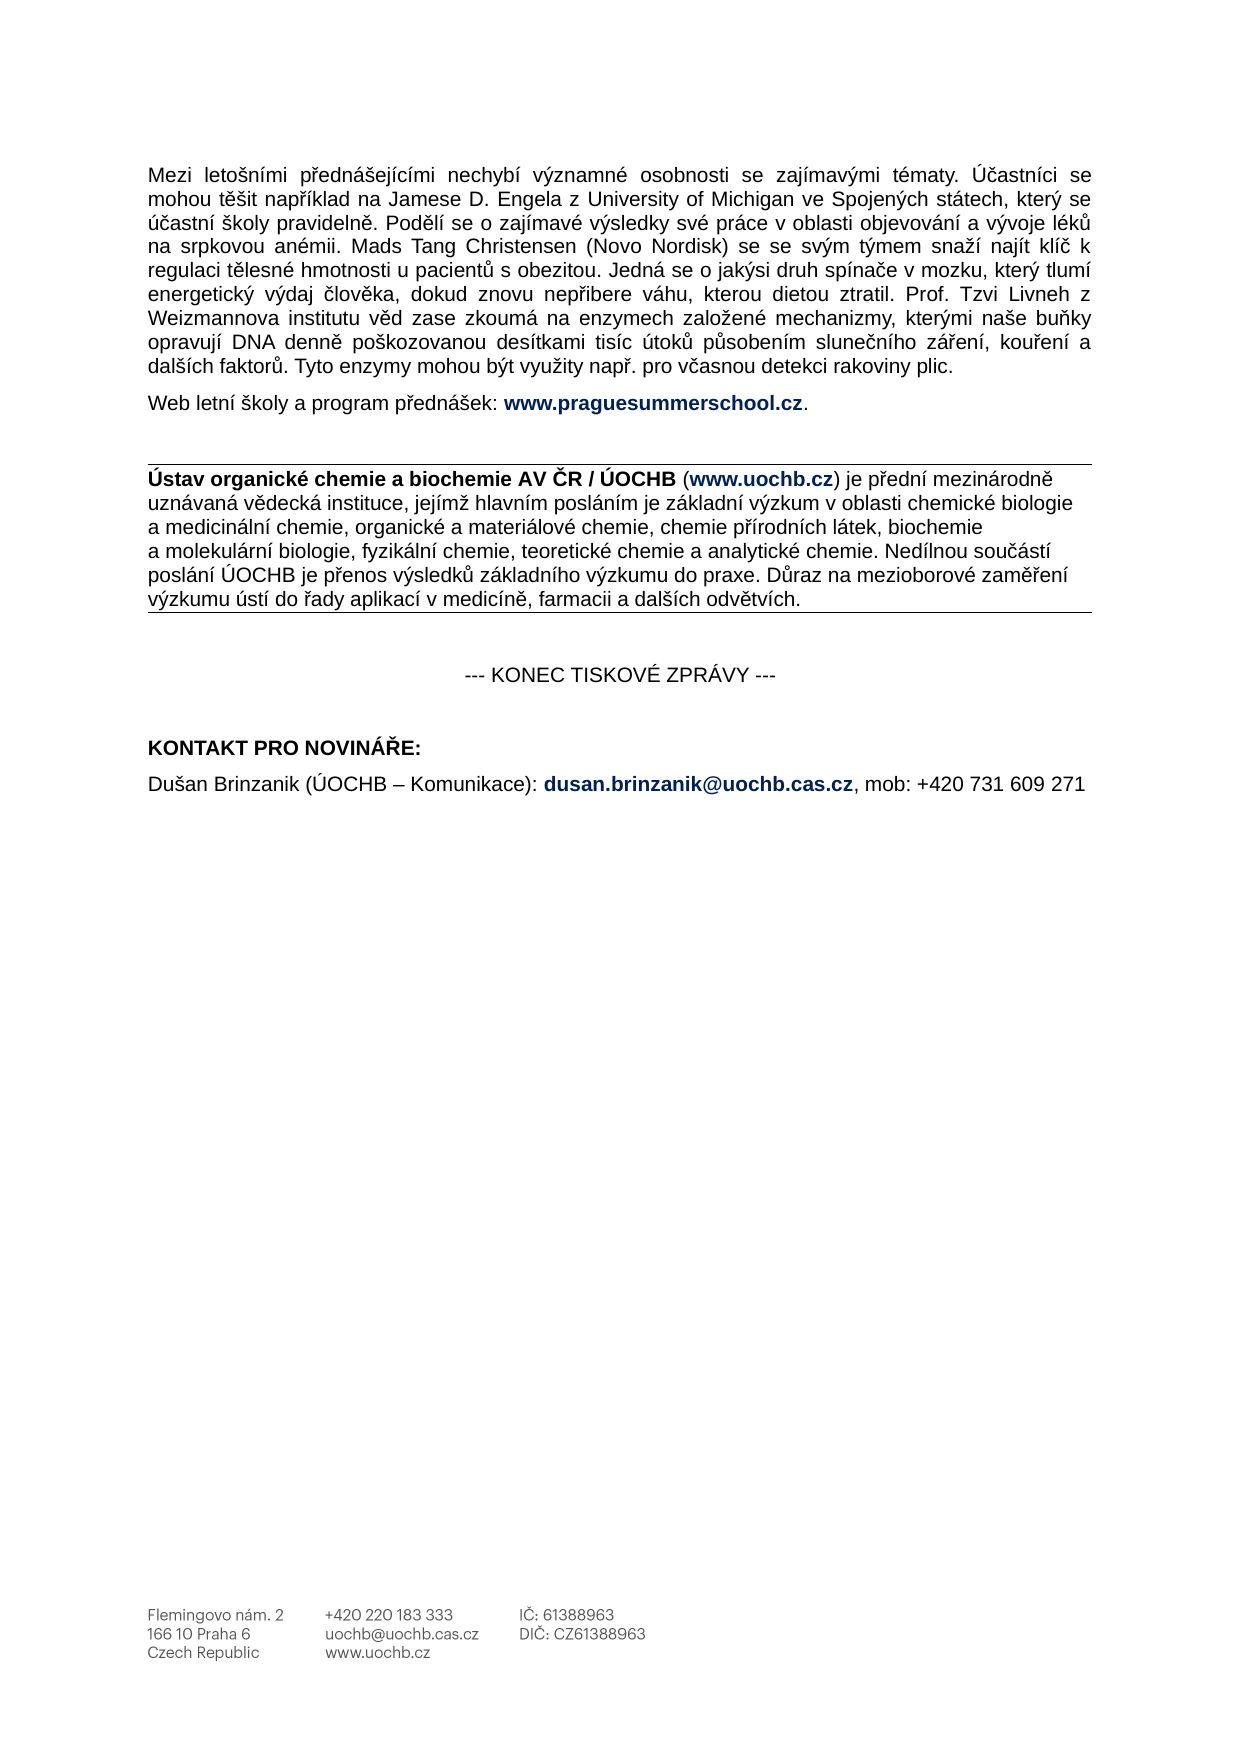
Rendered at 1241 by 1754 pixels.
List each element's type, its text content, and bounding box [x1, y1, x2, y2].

text KONTAKT PRO NOVINÁŘE: [148, 735, 1092, 759]
text --- KONEC TISKOVÉ ZPRÁVY --- [148, 662, 1092, 686]
picture [0, 1593, 1241, 1753]
text Dušan Brinzanik (ÚOCHB – Komunikace): dusan.brinzanik@uochb.cas.cz, mob: +420 731 609 271 [148, 772, 1092, 796]
text Mezi letošními přednášejícími nechybí významné osobnosti se zajímavými tématy. Účastníci se mohou těšit například na Jamese D. Engela z University of Michigan ve Spojených státech, který se účastní školy pravidelně. Podělí se o zajímavé výsledky své práce v oblasti objevování a vývoje léků na srpkovou anémii. Mads Tang Christensen (Novo Nordisk) se se svým týmem snaží najít klíč k regulaci tělesné hmotnosti u pacientů s obezitou. Jedná se o jakýsi druh spínače v mozku, který tlumí energetický výdaj člověka, dokud znovu nepřibere váhu, kterou dietou ztratil. Prof. Tzvi Livneh z Weizmannova institutu věd zase zkoumá na enzymech založené mechanizmy, kterými naše buňky opravují DNA denně poškozovanou desítkami tisíc útoků působením slunečního záření, kouření a dalších faktorů. Tyto enzymy mohou být využity např. pro včasnou detekci rakoviny plic. [148, 162, 1092, 378]
text Ústav organické chemie a biochemie AV ČR / ÚOCHB (www.uochb.cz) je přední mezinárodně uznávaná vědecká instituce, jejímž hlavním posláním je základní výzkum v oblasti chemické biologie a medicinální chemie, organické a materiálové chemie, chemie přírodních látek, biochemie a molekulární biologie, fyzikální chemie, teoretické chemie a analytické chemie. Nedílnou součástí poslání ÚOCHB je přenos výsledků základního výzkumu do praxe. Důraz na mezioborové zaměření výzkumu ústí do řady aplikací v medicíně, farmacii a dalších odvětvích. [148, 465, 1092, 612]
text Web letní školy a program přednášek: www.praguesummerschool.cz. [148, 391, 1092, 414]
